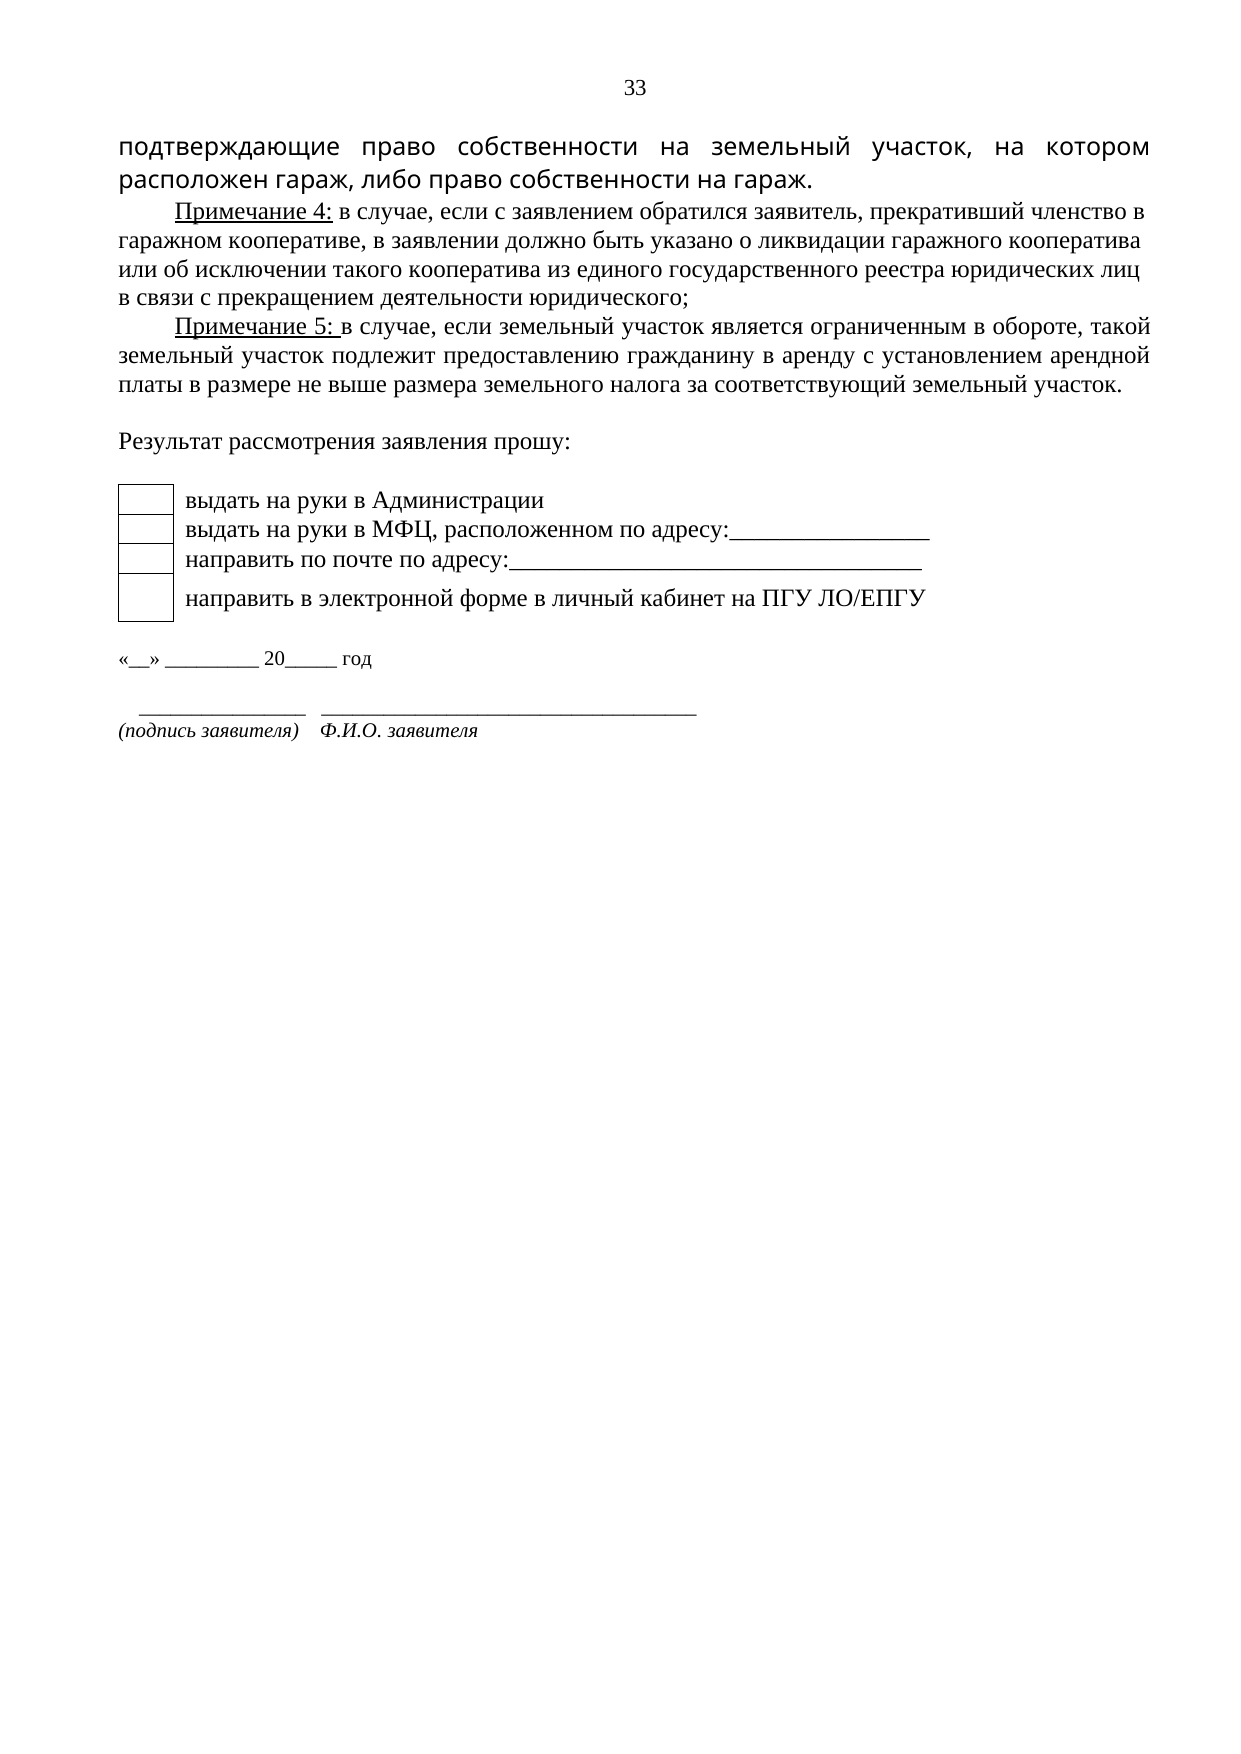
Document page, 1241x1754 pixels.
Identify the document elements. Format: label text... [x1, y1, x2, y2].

table_cell [119, 544, 173, 573]
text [118, 128, 1152, 196]
table_cell направить в электронной форме в личный кабинет на ПГУ ЛО/ЕПГУ [174, 573, 1167, 621]
table_cell направить по почте по адресу:_________________________________ [174, 543, 1167, 573]
text ________________ ____________________________________ [118, 694, 1152, 718]
text Результат рассмотрения заявления прошу: [118, 426, 1152, 455]
table_header выдать на руки в Администрации [174, 484, 1167, 513]
table_cell [119, 515, 173, 543]
text Примечание 4: в случае, если с заявлением обратился заявитель, прекративший членство в гаражном кооперативе, в заявлении должно быть указано о ликвидации гаражного кооператива или об исключении такого кооператива из единого государственного реестра юридических лиц в связи с прекращением деятельности юридического; [118, 196, 1152, 311]
text «__» _________ 20_____ год [118, 646, 1152, 670]
text Примечание 5: в случае, если земельный участок является ограниченным в обороте, такой земельный участок подлежит предоставлению гражданину в аренду с установлением арендной платы в размере не выше размера земельного налога за соответствующий земельный участок. [118, 311, 1152, 397]
table_cell выдать на руки в МФЦ, расположенном по адресу:________________ [174, 514, 1167, 543]
table_cell [119, 574, 173, 621]
table_header [119, 485, 173, 513]
text (подпись заявителя) Ф.И.О. заявителя [118, 718, 1152, 742]
